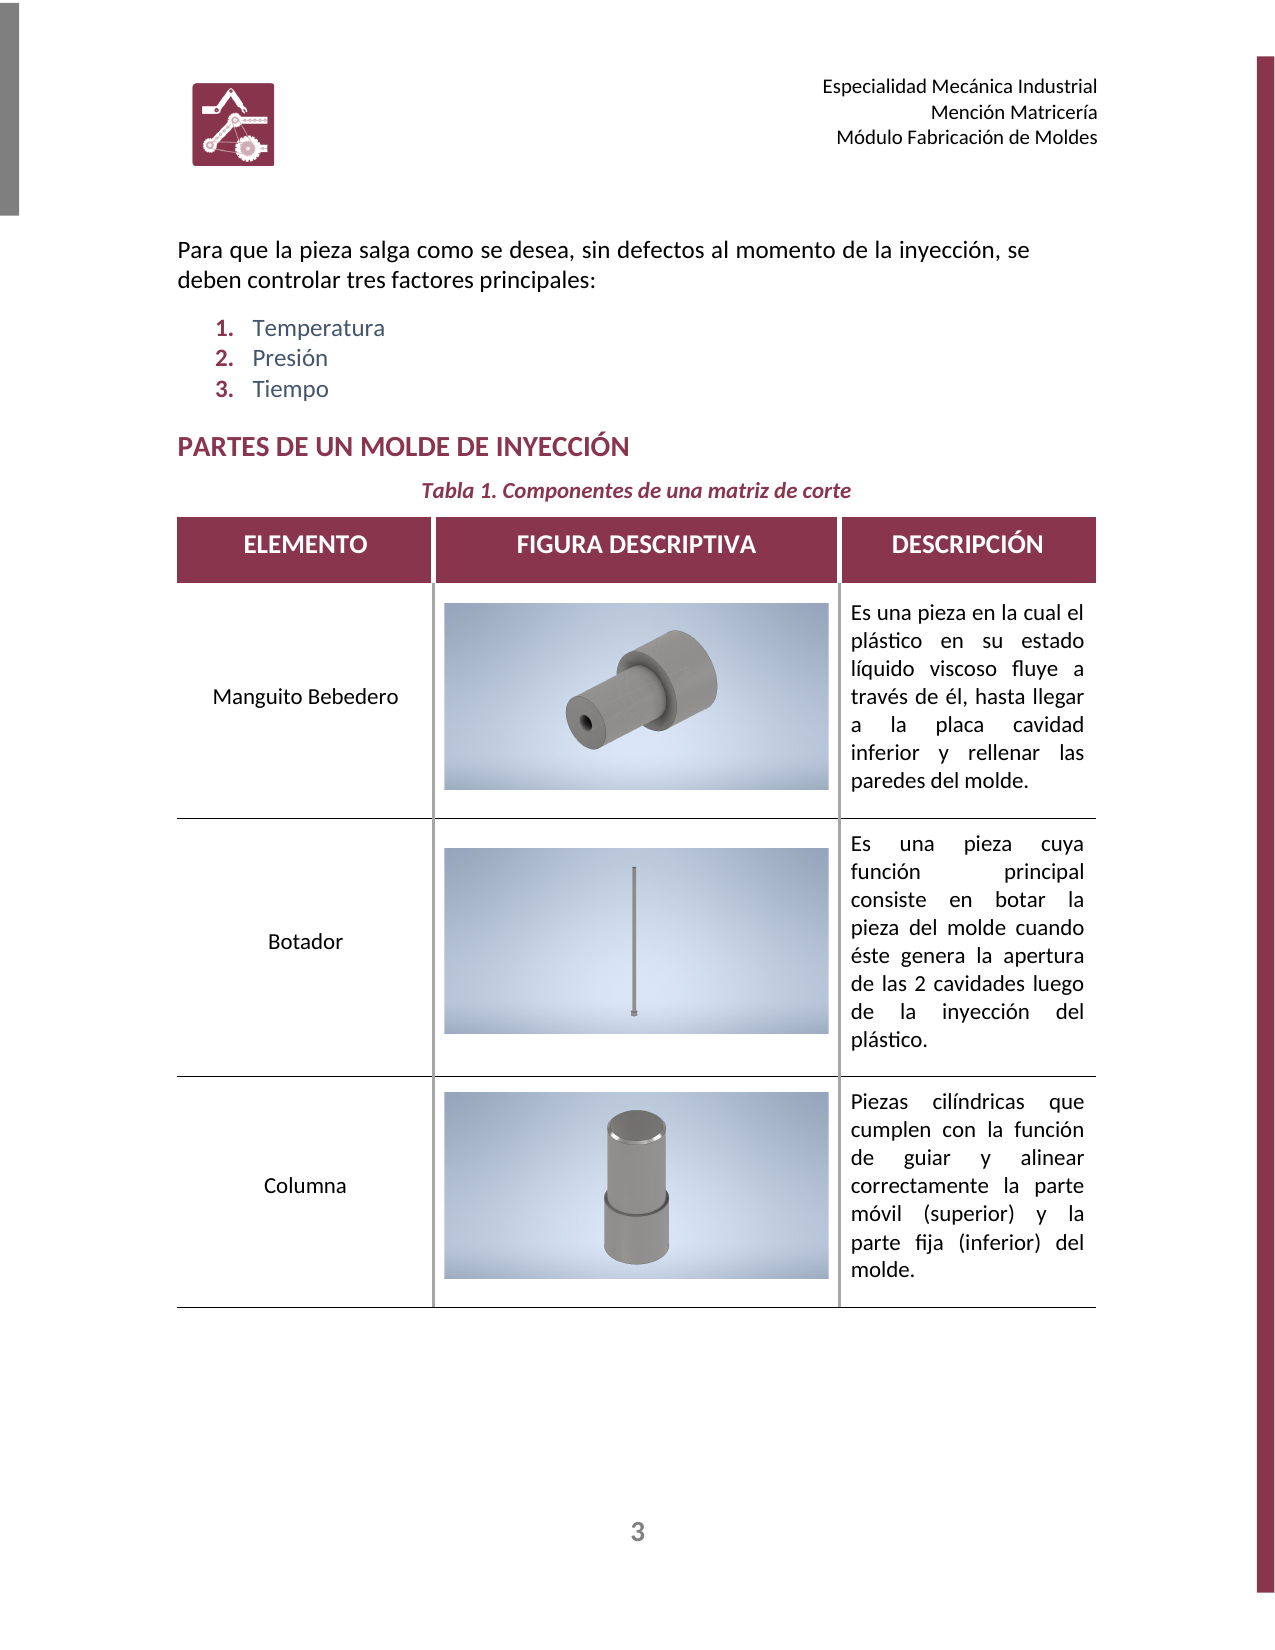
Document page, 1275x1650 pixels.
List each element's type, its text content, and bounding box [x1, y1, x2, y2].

table_header FIGURA DESCRIPTIVA [436, 517, 837, 583]
table_cell Manguito Bebedero [177, 588, 432, 817]
table_cell Piezas cilíndricas que cumplen con la función de guiar y alinear correctamente la parte móvil (superior) y la parte fija (inferior) del molde. [841, 1077, 1096, 1307]
table_cell Es una pieza en la cual el plástico en su estado líquido viscoso fluye a través de él, hasta llegar a la placa cavidad inferior y rellenar las paredes del molde. [841, 588, 1096, 817]
text Para que la pieza salga como se desea, sin defectos al momento de la inyección, se deben controlar tres factores principales: [177, 234, 1031, 295]
text PARTES DE UN MOLDE DE INYECCIÓN [177, 428, 1098, 464]
table_header DESCRIPCIÓN [842, 517, 1096, 583]
text Tabla 1. Componentes de una matriz de corte [177, 476, 1098, 504]
list Presión [215, 342, 1031, 373]
picture [192, 83, 275, 166]
table_cell Botador [177, 819, 432, 1076]
table_cell [435, 588, 838, 817]
picture [444, 1092, 829, 1279]
table_cell [435, 819, 838, 1076]
table_header ELEMENTO [177, 517, 431, 583]
table_cell Columna [177, 1077, 432, 1307]
picture [444, 603, 829, 790]
list Tiempo [215, 373, 1098, 403]
table_cell Es una pieza cuya función principal consiste en botar la pieza del molde cuando éste genera la apertura de las 2 cavidades luego de la inyección del plástico. [841, 819, 1096, 1076]
picture [444, 848, 829, 1034]
list Temperatura [215, 312, 1031, 342]
table_cell [435, 1077, 838, 1307]
